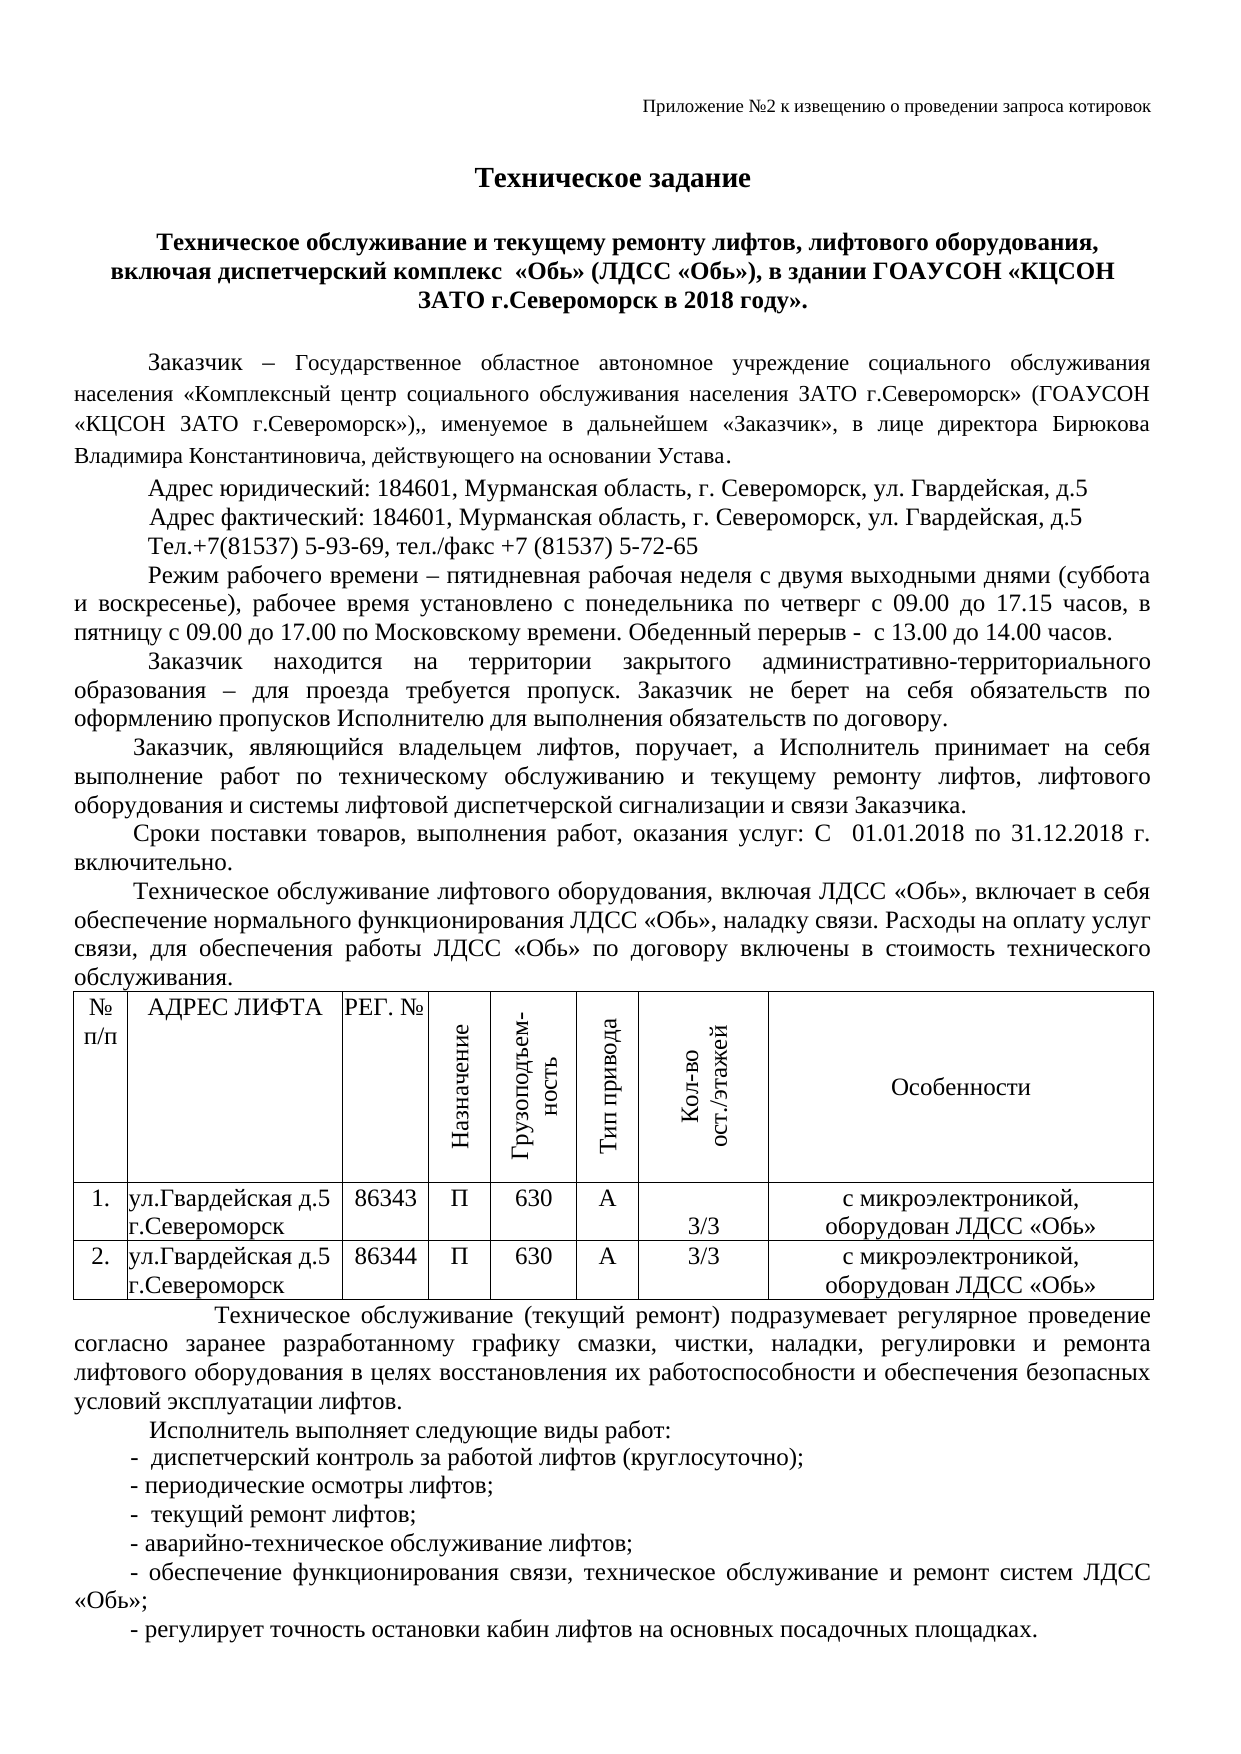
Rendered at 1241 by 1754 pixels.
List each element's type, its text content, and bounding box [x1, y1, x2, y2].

text - периодические осмотры лифтов; [74, 1471, 1152, 1499]
text Исполнитель выполняет следующие виды работ: [74, 1415, 1152, 1443]
text - диспетчерский контроль за работой лифтов (круглосуточно); [74, 1443, 1152, 1471]
table_cell А [577, 1183, 638, 1240]
table_cell 86344 [343, 1241, 428, 1299]
table_cell 86343 [343, 1183, 428, 1240]
table_header Тип привода [577, 992, 638, 1182]
table_cell ул.Гвардейская д.5 г.Североморск [128, 1183, 342, 1240]
table_cell с микроэлектроникой, оборудован ЛДСС «Обь» [769, 1241, 1153, 1299]
text Заказчик, являющийся владельцем лифтов, поручает, а Исполнитель принимает на себя выполнение работ по техническому обслуживанию и текущему ремонту лифтов, лифтового оборудования и системы лифтовой диспетчерской сигнализации и связи Заказчика. [74, 732, 1152, 818]
table_cell П [429, 1241, 490, 1299]
table_cell 630 [491, 1183, 576, 1240]
table_header Назначение [429, 992, 490, 1182]
text Заказчик – Государственное областное автономное учреждение социального обслуживания населения «Комплексный центр социального обслуживания населения ЗАТО г.Североморск» (ГОАУСОН «КЦСОН ЗАТО г.Североморск»),, именуемое в дальнейшем «Заказчик», в лице директора Бирюкова Владимира Константиновича, действующего на основании Устава. [74, 347, 1152, 469]
table_cell 630 [491, 1241, 576, 1299]
text Тел.+7(81537) 5-93-69, тел./факс +7 (81537) 5-72-65 [74, 531, 1152, 560]
text Адрес фактический: 184601, Мурманская область, г. Североморск, ул. Гвардейская, д.5 [74, 502, 1152, 531]
table_cell ул.Гвардейская д.5 г.Североморск [128, 1241, 342, 1299]
text Техническое обслуживание лифтового оборудования, включая ЛДСС «Обь», включает в себя обеспечение нормального функционирования ЛДСС «Обь», наладку связи. Расходы на оплату услуг связи, для обеспечения работы ЛДСС «Обь» по договору включены в стоимость технического обслуживания. [74, 876, 1152, 991]
text Адрес юридический: 184601, Мурманская область, г. Североморск, ул. Гвардейская, д.5 [74, 473, 1152, 502]
table_header Кол-во ост./этажей [639, 992, 768, 1182]
table_cell с микроэлектроникой, оборудован ЛДСС «Обь» [769, 1183, 1153, 1240]
text - обеспечение функционирования связи, техническое обслуживание и ремонт систем ЛДСС «Обь»; [74, 1557, 1152, 1614]
table_header № п/п [74, 992, 127, 1182]
text - регулирует точность остановки кабин лифтов на основных посадочных площадках. [74, 1614, 1152, 1643]
text Приложение №2 к извещению о проведении запроса котировок [74, 95, 1152, 117]
table_cell 3/3 [639, 1241, 768, 1299]
text Техническое обслуживание (текущий ремонт) подразумевает регулярное проведение согласно заранее разработанному графику смазки, чистки, наладки, регулировки и ремонта лифтового оборудования в целях восстановления их работоспособности и обеспечения безопасных условий эксплуатации лифтов. [74, 1300, 1152, 1415]
text Режим рабочего времени – пятидневная рабочая неделя с двумя выходными днями (суббота и воскресенье), рабочее время установлено с понедельника по четверг с 09.00 до 17.15 часов, в пятницу с 09.00 до 17.00 по Московскому времени. Обеденный перерыв - с 13.00 до 14.00 часов. [74, 560, 1152, 646]
table_cell 2. [74, 1241, 127, 1299]
table_header АДРЕС ЛИФТА [128, 992, 342, 1182]
table_cell 3/3 [639, 1183, 768, 1240]
text Заказчик находится на территории закрытого административно-территориального образования – для проезда требуется пропуск. Заказчик не берет на себя обязательств по оформлению пропусков Исполнителю для выполнения обязательств по договору. [74, 646, 1152, 732]
table_header РЕГ. № [343, 992, 428, 1182]
table_cell А [577, 1241, 638, 1299]
table_cell 1. [74, 1183, 127, 1240]
text - аварийно-техническое обслуживание лифтов; [74, 1528, 1152, 1557]
text Техническое обслуживание и текущему ремонту лифтов, лифтового оборудования, включая диспетчерский комплекс «Обь» (ЛДСС «Обь»), в здании ГОАУСОН «КЦСОН ЗАТО г.Североморск в 2018 году». [74, 227, 1152, 313]
table_header Особенности [769, 992, 1153, 1182]
text Техническое задание [74, 160, 1152, 194]
table_header Грузоподъем-ность [491, 992, 576, 1182]
text Сроки поставки товаров, выполнения работ, оказания услуг: С 01.01.2018 по 31.12.2018 г. включительно. [74, 818, 1152, 876]
table_cell П [429, 1183, 490, 1240]
text - текущий ремонт лифтов; [74, 1499, 1152, 1528]
